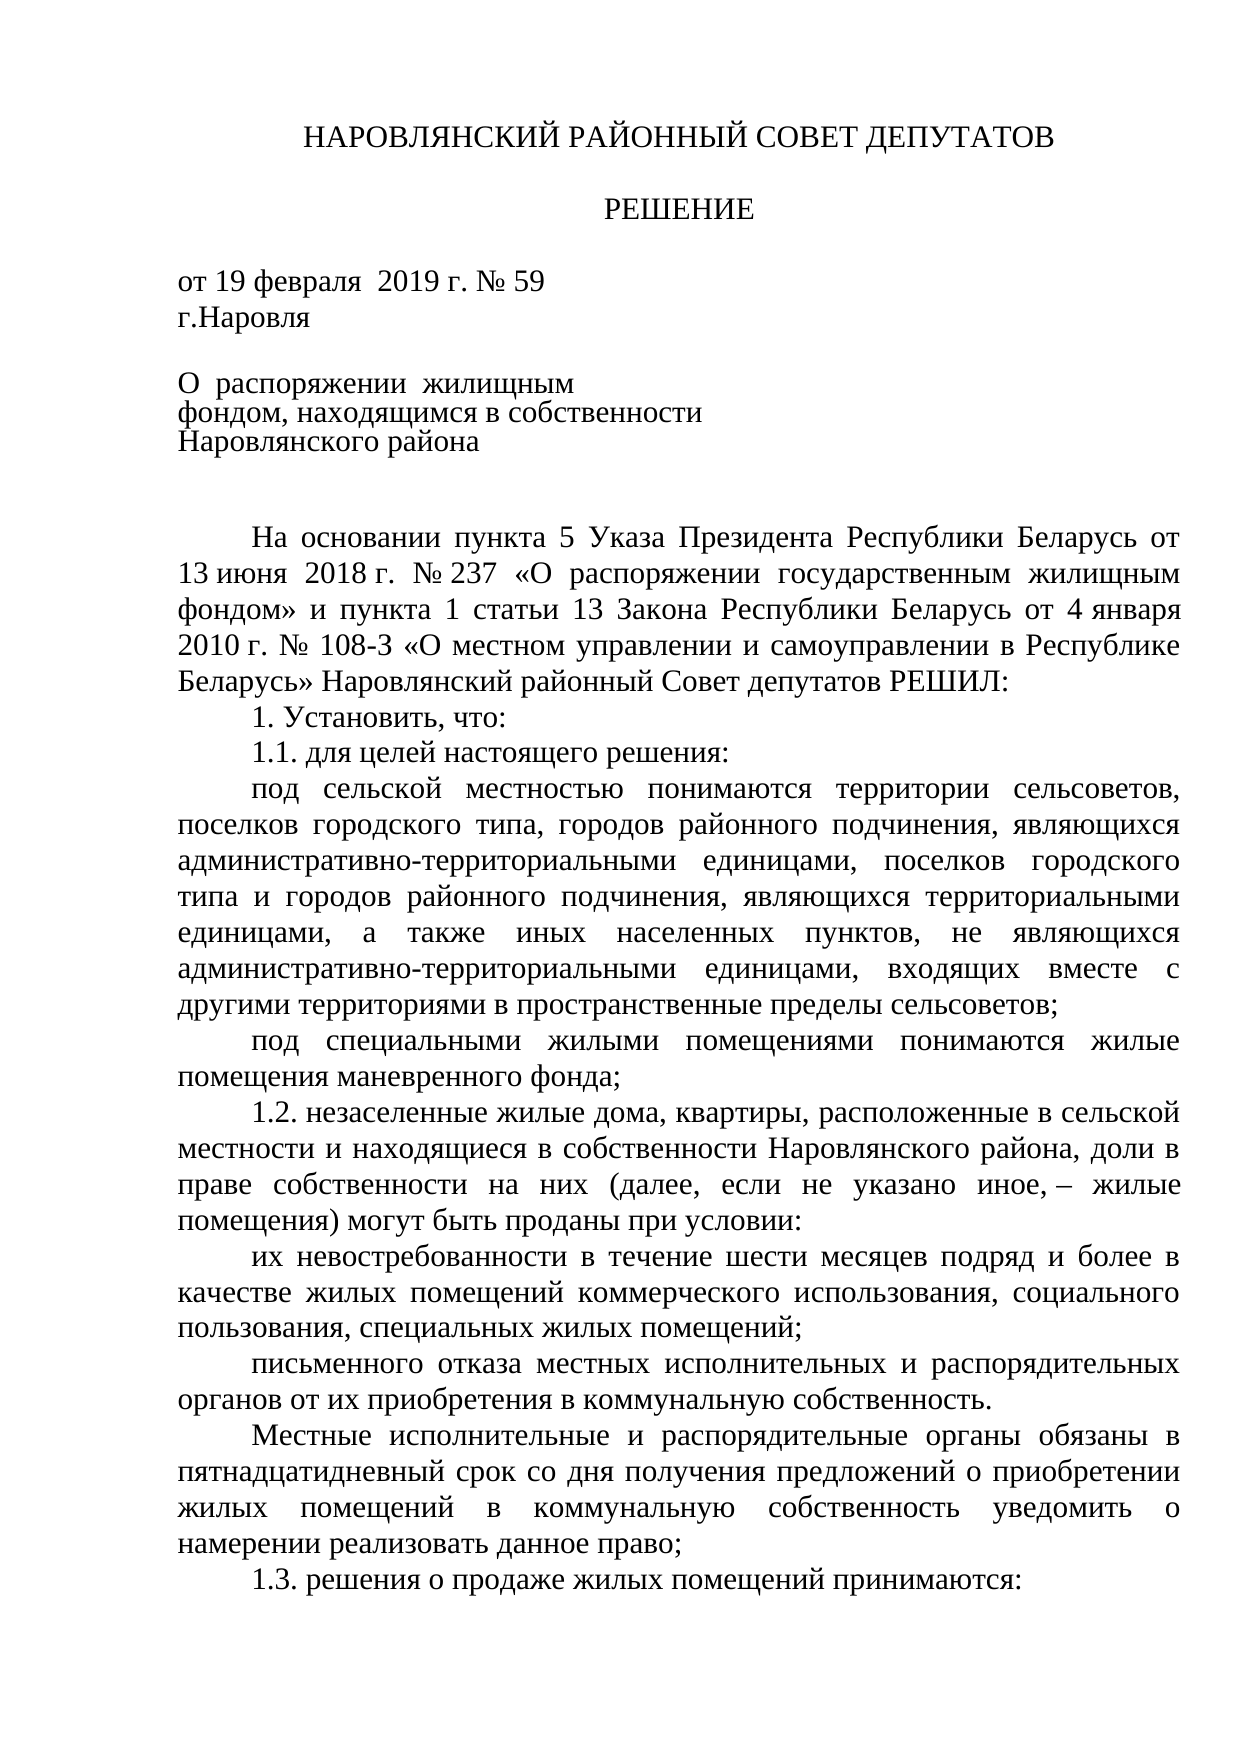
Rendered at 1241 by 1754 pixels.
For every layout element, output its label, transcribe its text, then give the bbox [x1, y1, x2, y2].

text 1.3. решения о продаже жилых помещений принимаются: [177, 1560, 1181, 1596]
text от 19 февраля 2019 г. № 59 [177, 262, 1181, 298]
text 1.2. незаселенные жилые дома, квартиры, расположенные в сельской местности и находящиеся в собственности Наровлянского района, доли в праве собственности на них (далее, если не указано иное, – жилые помещения) могут быть проданы при условии: [177, 1093, 1181, 1237]
text фондом, находящимся в собственности [177, 399, 945, 428]
text 1.1. для целей настоящего решения: [177, 734, 1181, 770]
text под специальными жилыми помещениями понимаются жилые помещения маневренного фонда; [177, 1021, 1181, 1093]
text Наровлянского района [177, 428, 945, 457]
text г.Наровля [177, 298, 1181, 334]
text письменного отказа местных исполнительных и распорядительных органов от их приобретения в коммунальную собственность. [177, 1345, 1181, 1417]
text 1. Установить, что: [177, 698, 1181, 734]
text НАРОВЛЯНСКИЙ РАЙОННЫЙ СОВЕТ ДЕПУТАТОВ [177, 118, 1181, 154]
text под сельской местностью понимаются территории сельсоветов, поселков городского типа, городов районного подчинения, являющихся административно-территориальными единицами, поселков городского типа и городов районного подчинения, являющихся территориальными единицами, а также иных населенных пунктов, не являющихся административно-территориальными единицами, входящих вместе с другими территориями в пространственные пределы сельсоветов; [177, 770, 1181, 1021]
text РЕШЕНИЕ [177, 190, 1181, 226]
text О распоряжении жилищным [177, 370, 945, 399]
text их невостребованности в течение шести месяцев подряд и более в качестве жилых помещений коммерческого использования, социального пользования, специальных жилых помещений; [177, 1237, 1181, 1345]
text Местные исполнительные и распорядительные органы обязаны в пятнадцатидневный срок со дня получения предложений о приобретении жилых помещений в коммунальную собственность уведомить о намерении реализовать данное право; [177, 1417, 1181, 1560]
text На основании пункта 5 Указа Президента Республики Беларусь от 13 июня 2018 г. № 237 «О распоряжении государственным жилищным фондом» и пункта 1 статьи 13 Закона Республики Беларусь от 4 января 2010 г. № 108-З «О местном управлении и самоуправлении в Республике Беларусь» Наровлянский районный Совет депутатов РЕШИЛ: [177, 518, 1181, 698]
